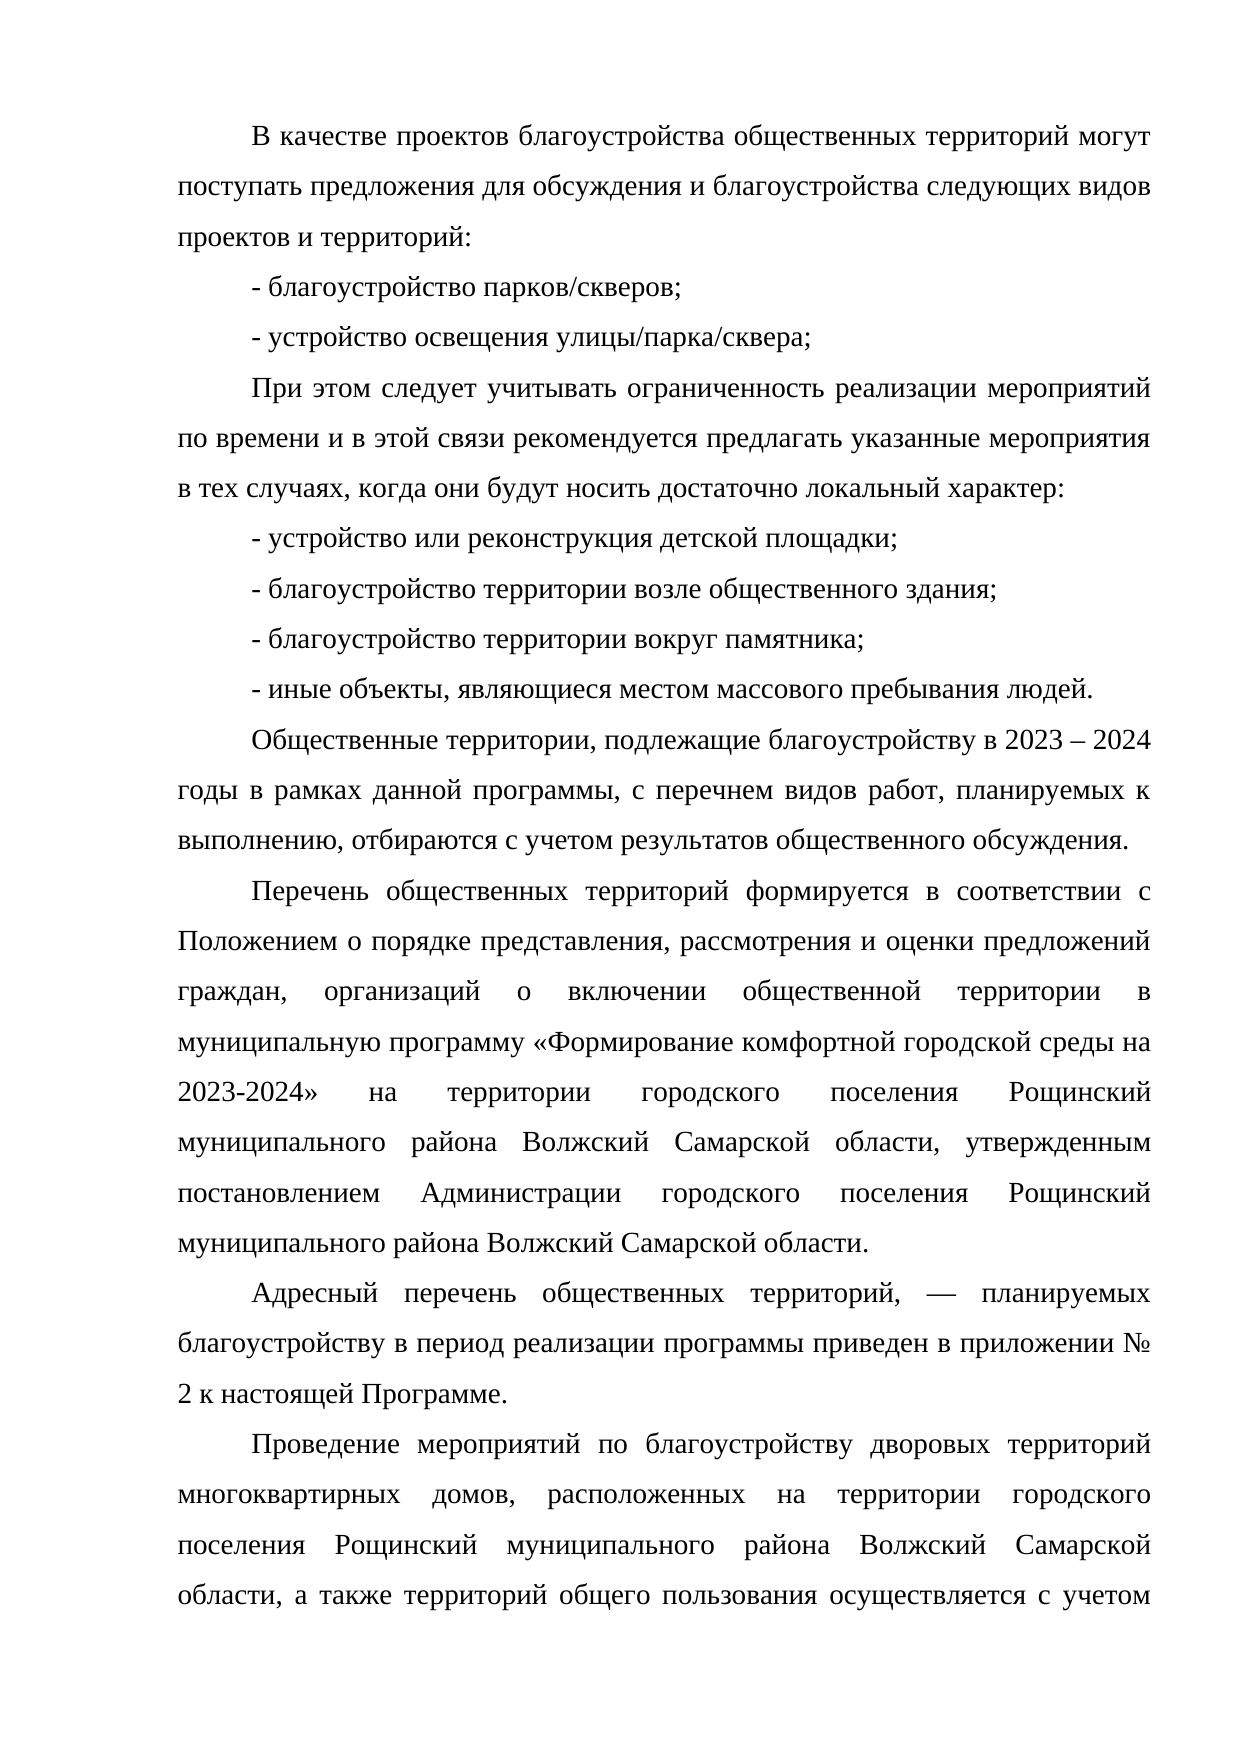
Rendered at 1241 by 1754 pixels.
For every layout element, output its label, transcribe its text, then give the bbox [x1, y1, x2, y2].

text При этом следует учитывать ограниченность реализации мероприятий по времени и в этой связи рекомендуется предлагать указанные мероприятия в тех случаях, когда они будут носить достаточно локальный характер: [177, 370, 1152, 504]
text - иные объекты, являющиеся местом массового пребывания людей. [177, 672, 1152, 705]
text В качестве проектов благоустройства общественных территорий могут поступать предложения для обсуждения и благоустройства следующих видов проектов и территорий: [177, 118, 1152, 252]
text - устройство или реконструкция детской площадки; [177, 521, 1152, 554]
text - благоустройство территории возле общественного здания; [177, 571, 1152, 604]
text Общественные территории, подлежащие благоустройству в 2023 – 2024 годы в рамках данной программы, с перечнем видов работ, планируемых к выполнению, отбираются с учетом результатов общественного обсуждения. [177, 722, 1152, 856]
text - благоустройство территории вокруг памятника; [177, 621, 1152, 655]
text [177, 1426, 1152, 1611]
text - благоустройство парков/скверов; [177, 269, 1152, 303]
text Адресный перечень общественных территорий, — планируемых благоустройству в период реализации программы приведен в приложении № 2 к настоящей Программе. [177, 1275, 1152, 1409]
text Перечень общественных территорий формируется в соответствии с Положением о порядке представления, рассмотрения и оценки предложений граждан, организаций о включении общественной территории в муниципальную программу «Формирование комфортной городской среды на 2023-2024» на территории городского поселения Рощинский муниципального района Волжский Самарской области, утвержденным постановлением Администрации городского поселения Рощинский муниципального района Волжский Самарской области. [177, 873, 1152, 1258]
text - устройство освещения улицы/парка/сквера; [177, 319, 1152, 353]
